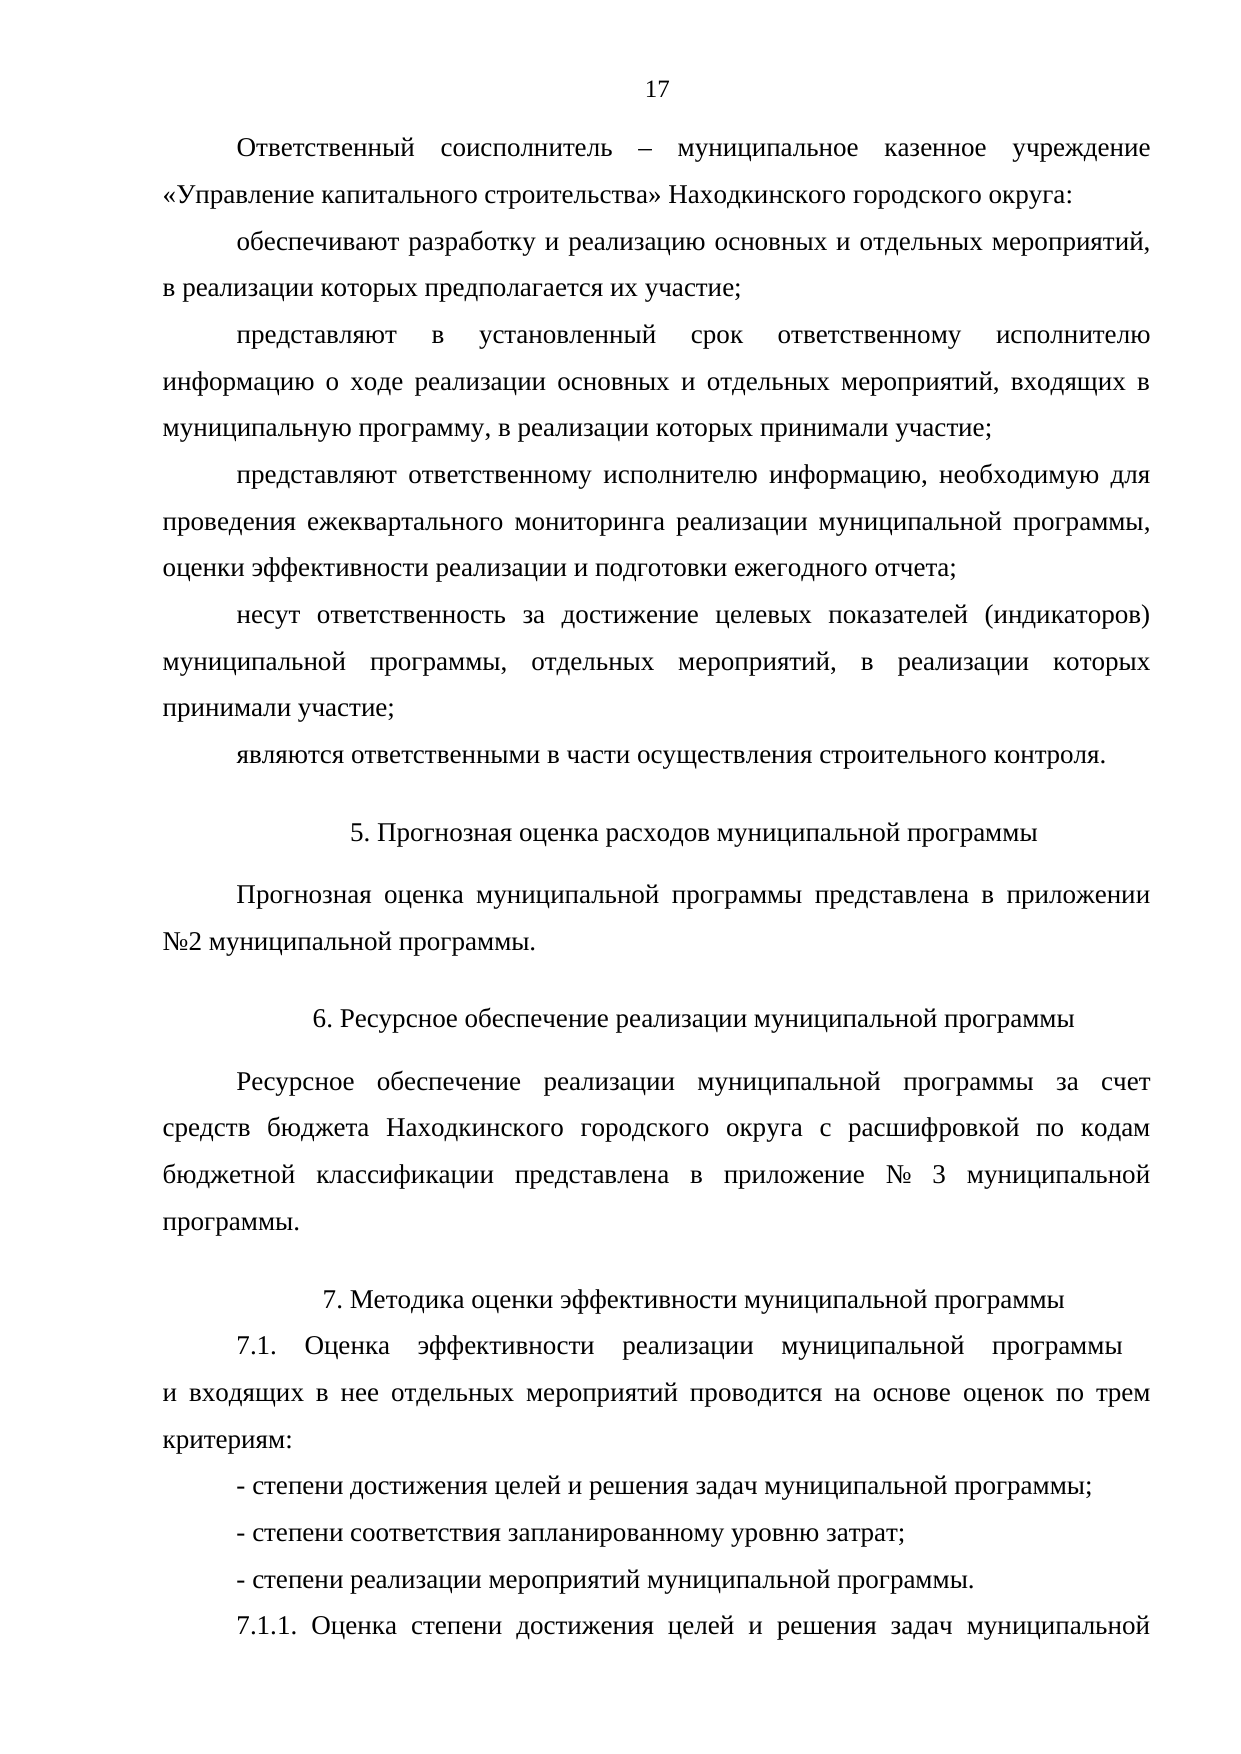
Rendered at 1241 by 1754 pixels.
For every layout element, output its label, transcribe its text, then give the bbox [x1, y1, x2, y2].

text - степени реализации мероприятий муниципальной программы. [162, 1563, 1152, 1594]
text Прогнозная оценка муниципальной программы представлена в приложении №2 муниципальной программы. [162, 878, 1152, 956]
text являются ответственными в части осуществления строительного контроля. [162, 738, 1152, 769]
text обеспечивают разработку и реализацию основных и отдельных мероприятий, в реализации которых предполагается их участие; [162, 225, 1152, 302]
text Ответственный соисполнитель – муниципальное казенное учреждение «Управление капитального строительства» Находкинского городского округа: [162, 131, 1152, 209]
text несут ответственность за достижение целевых показателей (индикаторов) муниципальной программы, отдельных мероприятий, в реализации которых принимали участие; [162, 598, 1152, 722]
text 7.1. Оценка эффективности реализации муниципальной программы и входящих в нее отдельных мероприятий проводится на основе оценок по трем критериям: [162, 1329, 1152, 1454]
text - степени соответствия запланированному уровню затрат; [162, 1516, 1152, 1547]
text 6. Ресурсное обеспечение реализации муниципальной программы [162, 1003, 1152, 1034]
text Ресурсное обеспечение реализации муниципальной программы за счет средств бюджета Находкинского городского округа с расшифровкой по кодам бюджетной классификации представлена в приложение № 3 муниципальной программы. [162, 1065, 1152, 1236]
text 7. Методика оценки эффективности муниципальной программы [162, 1283, 1152, 1314]
text 5. Прогнозная оценка расходов муниципальной программы [162, 816, 1152, 847]
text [162, 1609, 1152, 1641]
text - степени достижения целей и решения задач муниципальной программы; [162, 1469, 1152, 1501]
